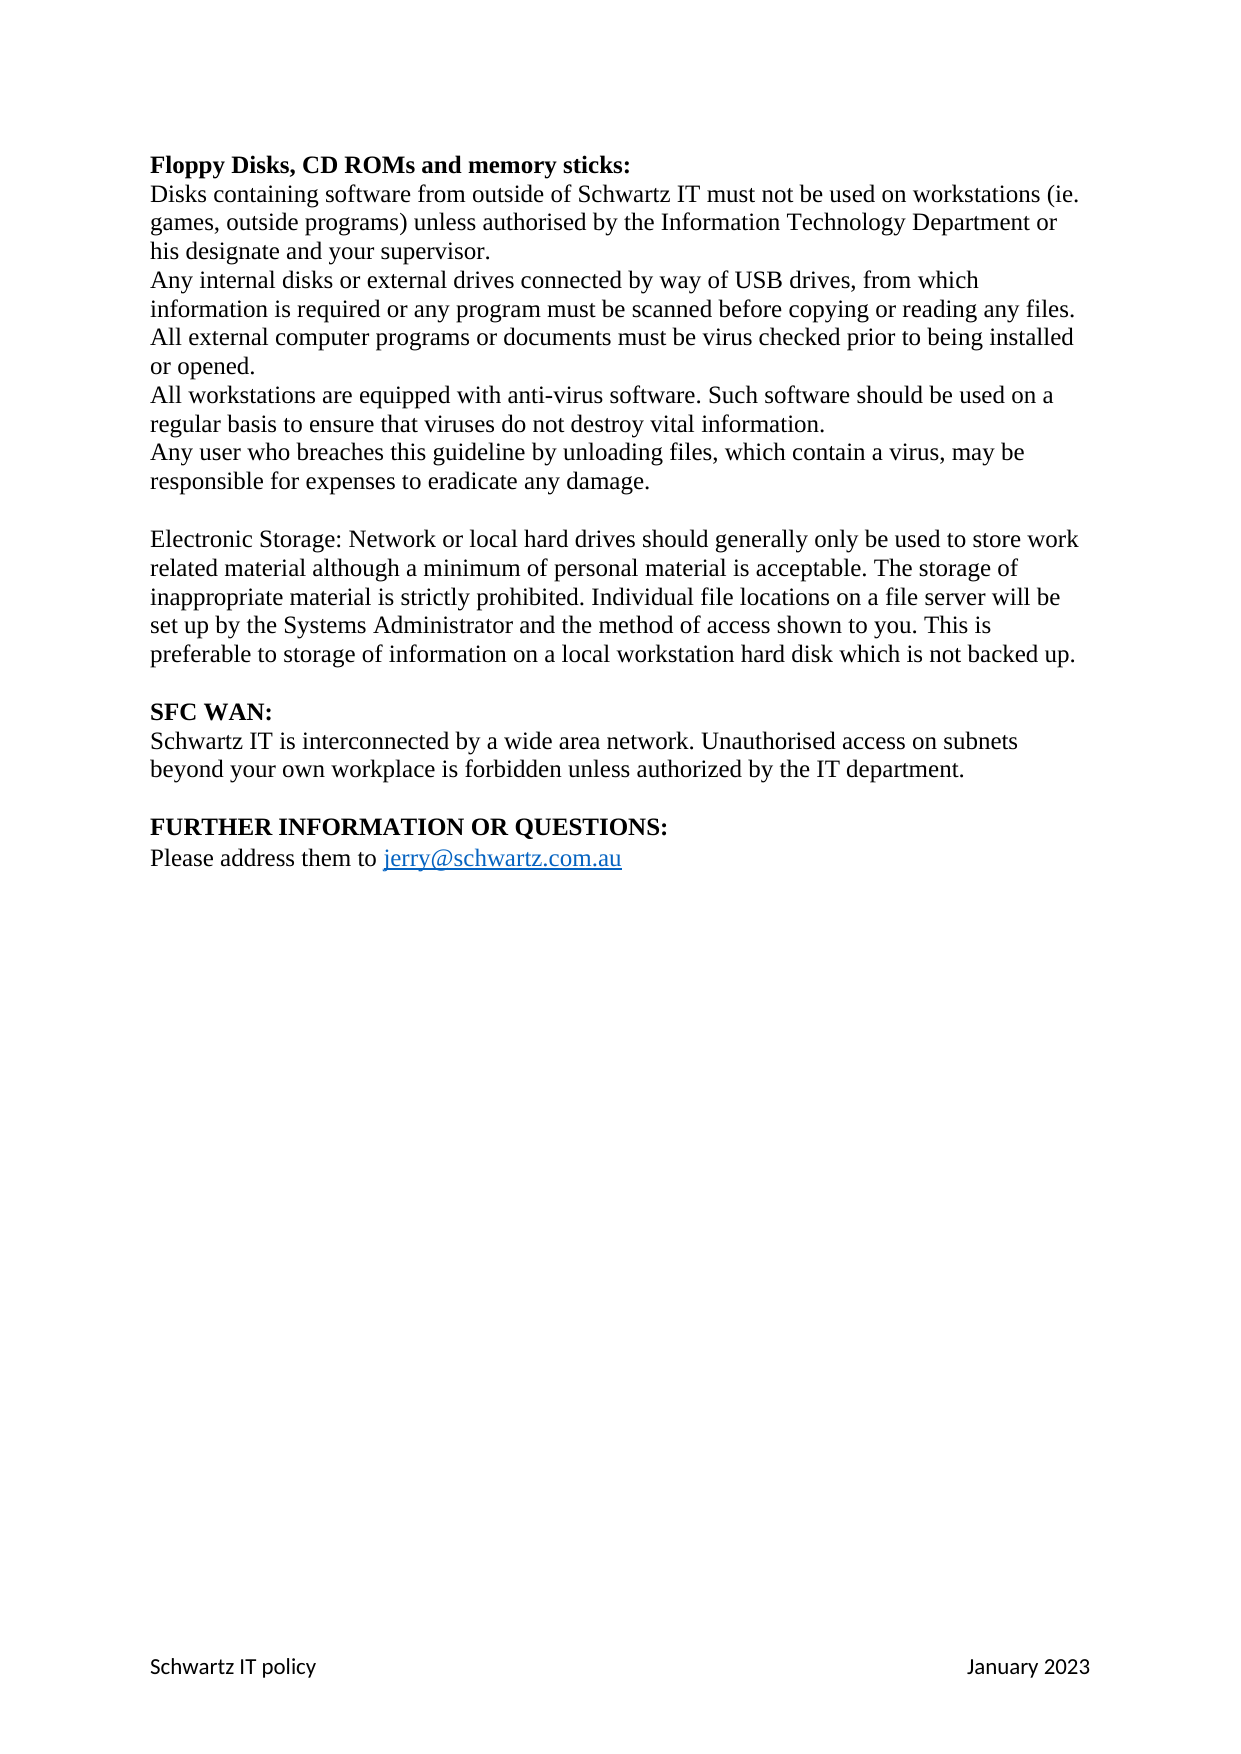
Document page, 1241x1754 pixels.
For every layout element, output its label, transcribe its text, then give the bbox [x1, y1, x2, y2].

text Electronic Storage: Network or local hard drives should generally only be used to store work related material although a minimum of personal material is acceptable. The storage of inappropriate material is strictly prohibited. Individual file locations on a file server will be set up by the Systems Administrator and the method of access shown to you. This is preferable to storage of information on a local workstation hard disk which is not backed up. [150, 524, 1090, 668]
text SFC WAN: Schwartz IT is interconnected by a wide area network. Unauthorised access on subnets beyond your own workplace is forbidden unless authorized by the IT department. [150, 697, 1090, 783]
text Floppy Disks, CD ROMs and memory sticks: Disks containing software from outside of Schwartz IT must not be used on workstations (ie. games, outside programs) unless authorised by the Information Technology Department or his designate and your supervisor. Any internal disks or external drives connected by way of USB drives, from which information is required or any program must be scanned before copying or reading any files. All external computer programs or documents must be virus checked prior to being installed or opened. All workstations are equipped with anti-virus software. Such software should be used on a regular basis to ensure that viruses do not destroy vital information. Any user who breaches this guideline by unloading files, which contain a virus, may be responsible for expenses to eradicate any damage. [150, 150, 1090, 495]
text FURTHER INFORMATION OR QUESTIONS: Please address them to jerry@schwartz.com.au [150, 812, 1090, 872]
